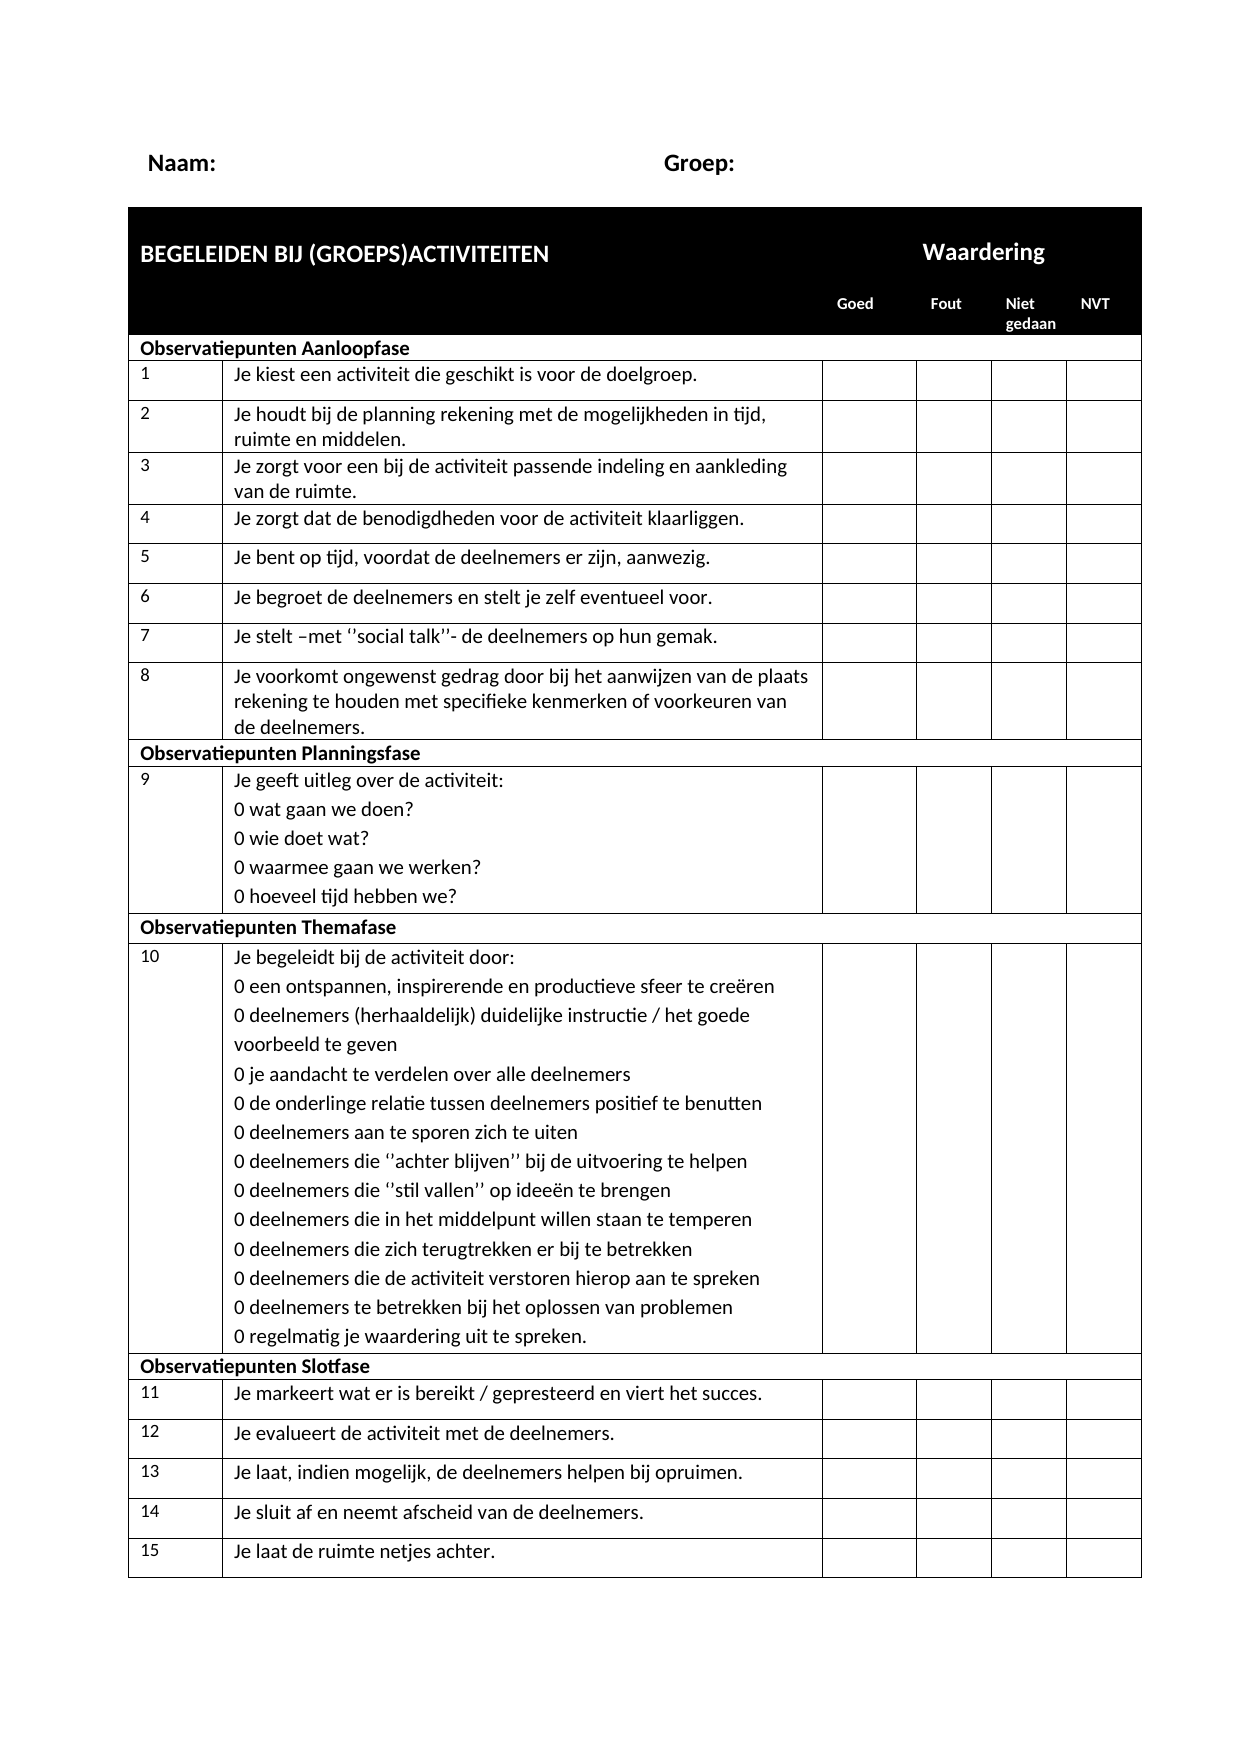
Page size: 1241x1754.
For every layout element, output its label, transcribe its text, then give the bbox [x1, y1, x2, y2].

table_cell [1067, 1380, 1141, 1419]
table_cell Je laat, indien mogelijk, de deelnemers helpen bij opruimen. [223, 1459, 822, 1498]
table_cell 4 [129, 505, 222, 543]
table_cell 14 [129, 1499, 222, 1537]
table_cell [823, 767, 916, 913]
table_cell [1067, 453, 1141, 504]
text Naam: Groep: [148, 148, 1093, 178]
table_cell [1067, 584, 1141, 622]
table_cell [823, 944, 916, 1353]
table_cell [1067, 1539, 1141, 1577]
table_cell [1067, 1420, 1141, 1458]
table_cell Observatiepunten Themafase [129, 914, 1141, 943]
table_cell 1 [129, 361, 222, 400]
table_cell [992, 1539, 1066, 1577]
table_cell Je bent op tijd, voordat de deelnemers er zijn, aanwezig. [223, 544, 822, 583]
table_cell [992, 663, 1066, 739]
table_cell 7 [129, 624, 222, 662]
table_cell [992, 767, 1066, 913]
table_cell [917, 401, 991, 452]
table_cell [917, 1459, 991, 1498]
table_cell Je kiest een activiteit die geschikt is voor de doelgroep. [223, 361, 822, 400]
table_cell 15 [129, 1539, 222, 1577]
table_cell 9 [129, 767, 222, 913]
table_cell [917, 361, 991, 400]
table_cell [992, 453, 1066, 504]
table_cell [823, 1420, 916, 1458]
table_cell [917, 1539, 991, 1577]
table_cell [917, 1420, 991, 1458]
table_cell [823, 1499, 916, 1537]
table_cell [992, 544, 1066, 583]
table_cell [823, 505, 916, 543]
table_cell Je stelt –met ‘’social talk’’- de deelnemers op hun gemak. [223, 624, 822, 662]
table_cell [992, 1380, 1066, 1419]
table_cell Observatiepunten Slotfase [129, 1354, 1141, 1379]
table_cell Observatiepunten Planningsfase [129, 740, 1141, 766]
table_cell [823, 584, 916, 622]
table_cell Je markeert wat er is bereikt / gepresteerd en viert het succes. [223, 1380, 822, 1419]
table_cell [823, 544, 916, 583]
table_cell [992, 1459, 1066, 1498]
table_cell [992, 361, 1066, 400]
table_cell [917, 663, 991, 739]
table_cell [992, 1420, 1066, 1458]
table_cell 11 [129, 1380, 222, 1419]
table_cell [1067, 544, 1141, 583]
table_cell Je begroet de deelnemers en stelt je zelf eventueel voor. [223, 584, 822, 622]
table_cell [917, 453, 991, 504]
table_cell [823, 1539, 916, 1577]
table_cell [1067, 1499, 1141, 1537]
table_cell [917, 584, 991, 622]
table_cell 5 [129, 544, 222, 583]
table_cell Je laat de ruimte netjes achter. [223, 1539, 822, 1577]
table_cell [917, 767, 991, 913]
table_cell Niet gedaan [995, 293, 1069, 334]
table_cell [1067, 767, 1141, 913]
table_cell [992, 584, 1066, 622]
table_cell [823, 1459, 916, 1498]
table_cell 3 [129, 453, 222, 504]
table_cell [992, 944, 1066, 1353]
table_cell 6 [129, 584, 222, 622]
table_cell [917, 624, 991, 662]
table_cell 2 [129, 401, 222, 452]
table_cell [992, 505, 1066, 543]
table_cell [917, 544, 991, 583]
table_cell [917, 1380, 991, 1419]
table_cell [823, 361, 916, 400]
table_cell [917, 1499, 991, 1537]
table_cell [823, 1380, 916, 1419]
table_cell [823, 401, 916, 452]
table_cell [917, 944, 991, 1353]
table_cell Goed [826, 293, 919, 334]
table_header Waardering [826, 208, 1141, 292]
table_cell Je evalueert de activiteit met de deelnemers. [223, 1420, 822, 1458]
table_cell Je houdt bij de planning rekening met de mogelijkheden in tijd, ruimte en middelen. [223, 401, 822, 452]
table_cell Observatiepunten Aanloopfase [129, 335, 1141, 360]
table_cell [992, 624, 1066, 662]
table_cell [1067, 944, 1141, 1353]
table_cell [1067, 361, 1141, 400]
table_cell Je begeleidt bij de activiteit door: 0 een ontspannen, inspirerende en productieve sfeer te creëren 0 deelnemers (herhaaldelijk) duidelijke instructie / het goede voorbeeld te geven 0 je aandacht te verdelen over alle deelnemers 0 de onderlinge relatie tussen deelnemers positief te benutten 0 deelnemers aan te sporen zich te uiten 0 deelnemers die ‘’achter blijven’’ bij de uitvoering te helpen 0 deelnemers die ‘’stil vallen’’ op ideeën te brengen 0 deelnemers die in het middelpunt willen staan te temperen 0 deelnemers die zich terugtrekken er bij te betrekken 0 deelnemers die de activiteit verstoren hierop aan te spreken 0 deelnemers te betrekken bij het oplossen van problemen 0 regelmatig je waardering uit te spreken. [223, 944, 822, 1353]
table_cell [1067, 401, 1141, 452]
table_cell [992, 401, 1066, 452]
table_cell 12 [129, 1420, 222, 1458]
table_cell [1067, 624, 1141, 662]
table_cell [1067, 663, 1141, 739]
table_cell [823, 624, 916, 662]
table_cell Je geeft uitleg over de activiteit: 0 wat gaan we doen? 0 wie doet wat? 0 waarmee gaan we werken? 0 hoeveel tijd hebben we? [223, 767, 822, 913]
table_cell [1067, 1459, 1141, 1498]
table_cell 8 [129, 663, 222, 739]
table_cell [1067, 505, 1141, 543]
table_header BEGELEIDEN BIJ (GROEPS)ACTIVITEITEN [129, 208, 825, 334]
table_cell Je zorgt dat de benodigdheden voor de activiteit klaarliggen. [223, 505, 822, 543]
table_cell [992, 1499, 1066, 1537]
table_cell NVT [1070, 293, 1141, 334]
table_cell 13 [129, 1459, 222, 1498]
table_cell Je sluit af en neemt afscheid van de deelnemers. [223, 1499, 822, 1537]
table_cell Fout [920, 293, 994, 334]
table_cell [823, 453, 916, 504]
table_cell [823, 663, 916, 739]
table_cell Je voorkomt ongewenst gedrag door bij het aanwijzen van de plaats rekening te houden met specifieke kenmerken of voorkeuren van de deelnemers. [223, 663, 822, 739]
table_cell Je zorgt voor een bij de activiteit passende indeling en aankleding van de ruimte. [223, 453, 822, 504]
table_cell [917, 505, 991, 543]
table_cell 10 [129, 944, 222, 1353]
